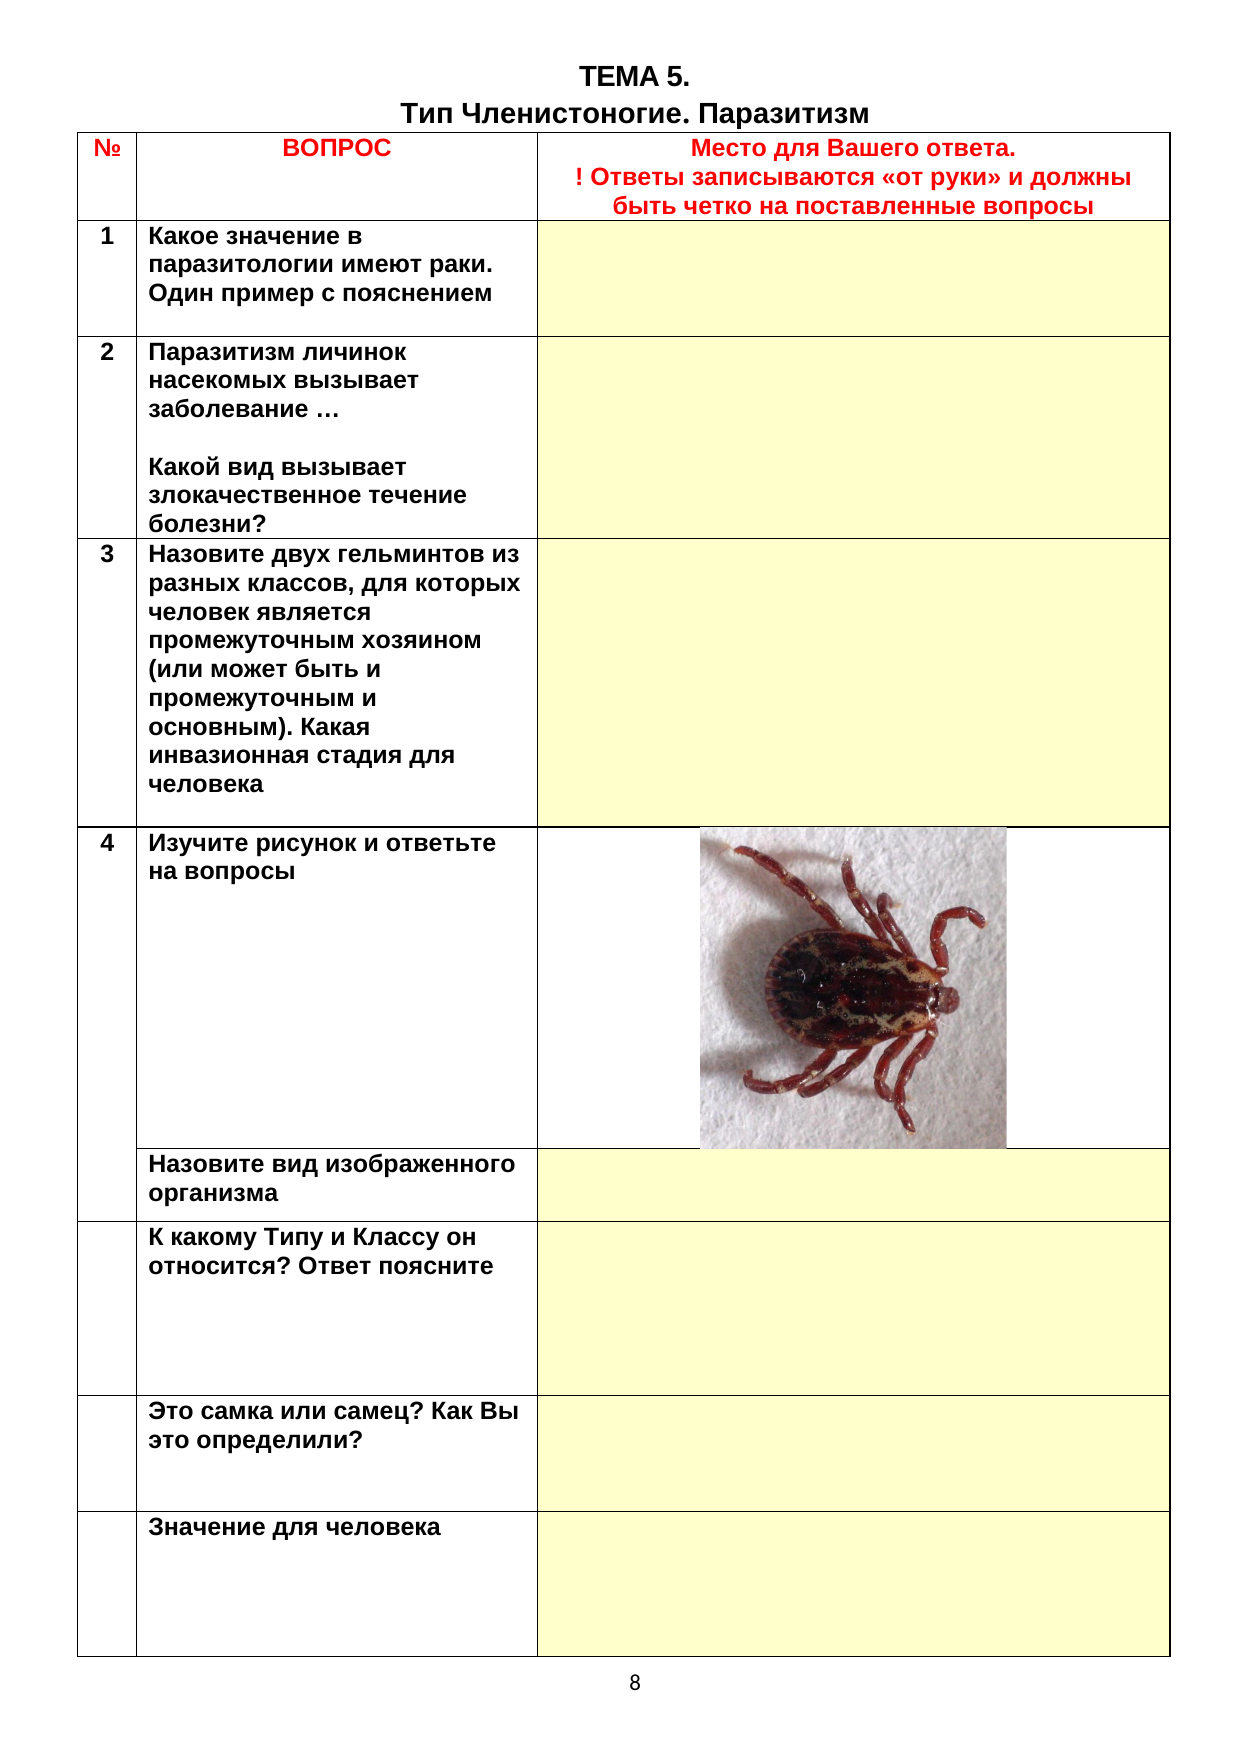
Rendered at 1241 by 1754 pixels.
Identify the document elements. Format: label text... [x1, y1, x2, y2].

table_cell Назовите двух гельминтов из разных классов, для которых человек является промежуточным хозяином (или может быть и промежуточным и основным). Какая инвазионная стадия для человека [137, 539, 537, 826]
table_cell [78, 1512, 136, 1656]
table_cell [538, 539, 1169, 826]
table_header ВОПРОС [137, 133, 537, 219]
table_cell Изучите рисунок и ответьте на вопросы [137, 828, 537, 1148]
table_cell [78, 1222, 136, 1395]
table_cell [538, 337, 1169, 538]
table_cell [538, 1512, 1169, 1656]
table_cell Паразитизм личинок насекомых вызывает заболевание … Какой вид вызывает злокачественное течение болезни? [137, 337, 537, 538]
table_cell [538, 1222, 1169, 1395]
table_cell К какому Типу и Классу он относится? Ответ поясните [137, 1222, 537, 1395]
text Тип Членистоногие. Паразитизм [89, 93, 1181, 132]
text ТЕМА 5. [89, 59, 1181, 93]
table_cell [78, 1396, 136, 1511]
table_cell 1 [78, 221, 136, 336]
table_cell [538, 221, 1169, 336]
table_cell Назовите вид изображенного организма [137, 1149, 537, 1221]
table_cell [538, 1149, 1169, 1221]
table_cell Это самка или самец? Как Вы это определили? [137, 1396, 537, 1511]
table_cell [538, 1396, 1169, 1511]
table_cell 4 [78, 828, 136, 1221]
table_cell Какое значение в паразитологии имеют раки. Один пример с пояснением [137, 221, 537, 336]
table_cell 2 [78, 337, 136, 538]
table_cell 3 [78, 539, 136, 826]
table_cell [137, 1512, 537, 1656]
table_header Место для Вашего ответа. ! Ответы записываются «от руки» и должны быть четко на поставленные вопросы [538, 133, 1169, 219]
table_cell [1007, 828, 1169, 1148]
table_header № [78, 133, 136, 219]
table_cell [538, 828, 700, 1148]
